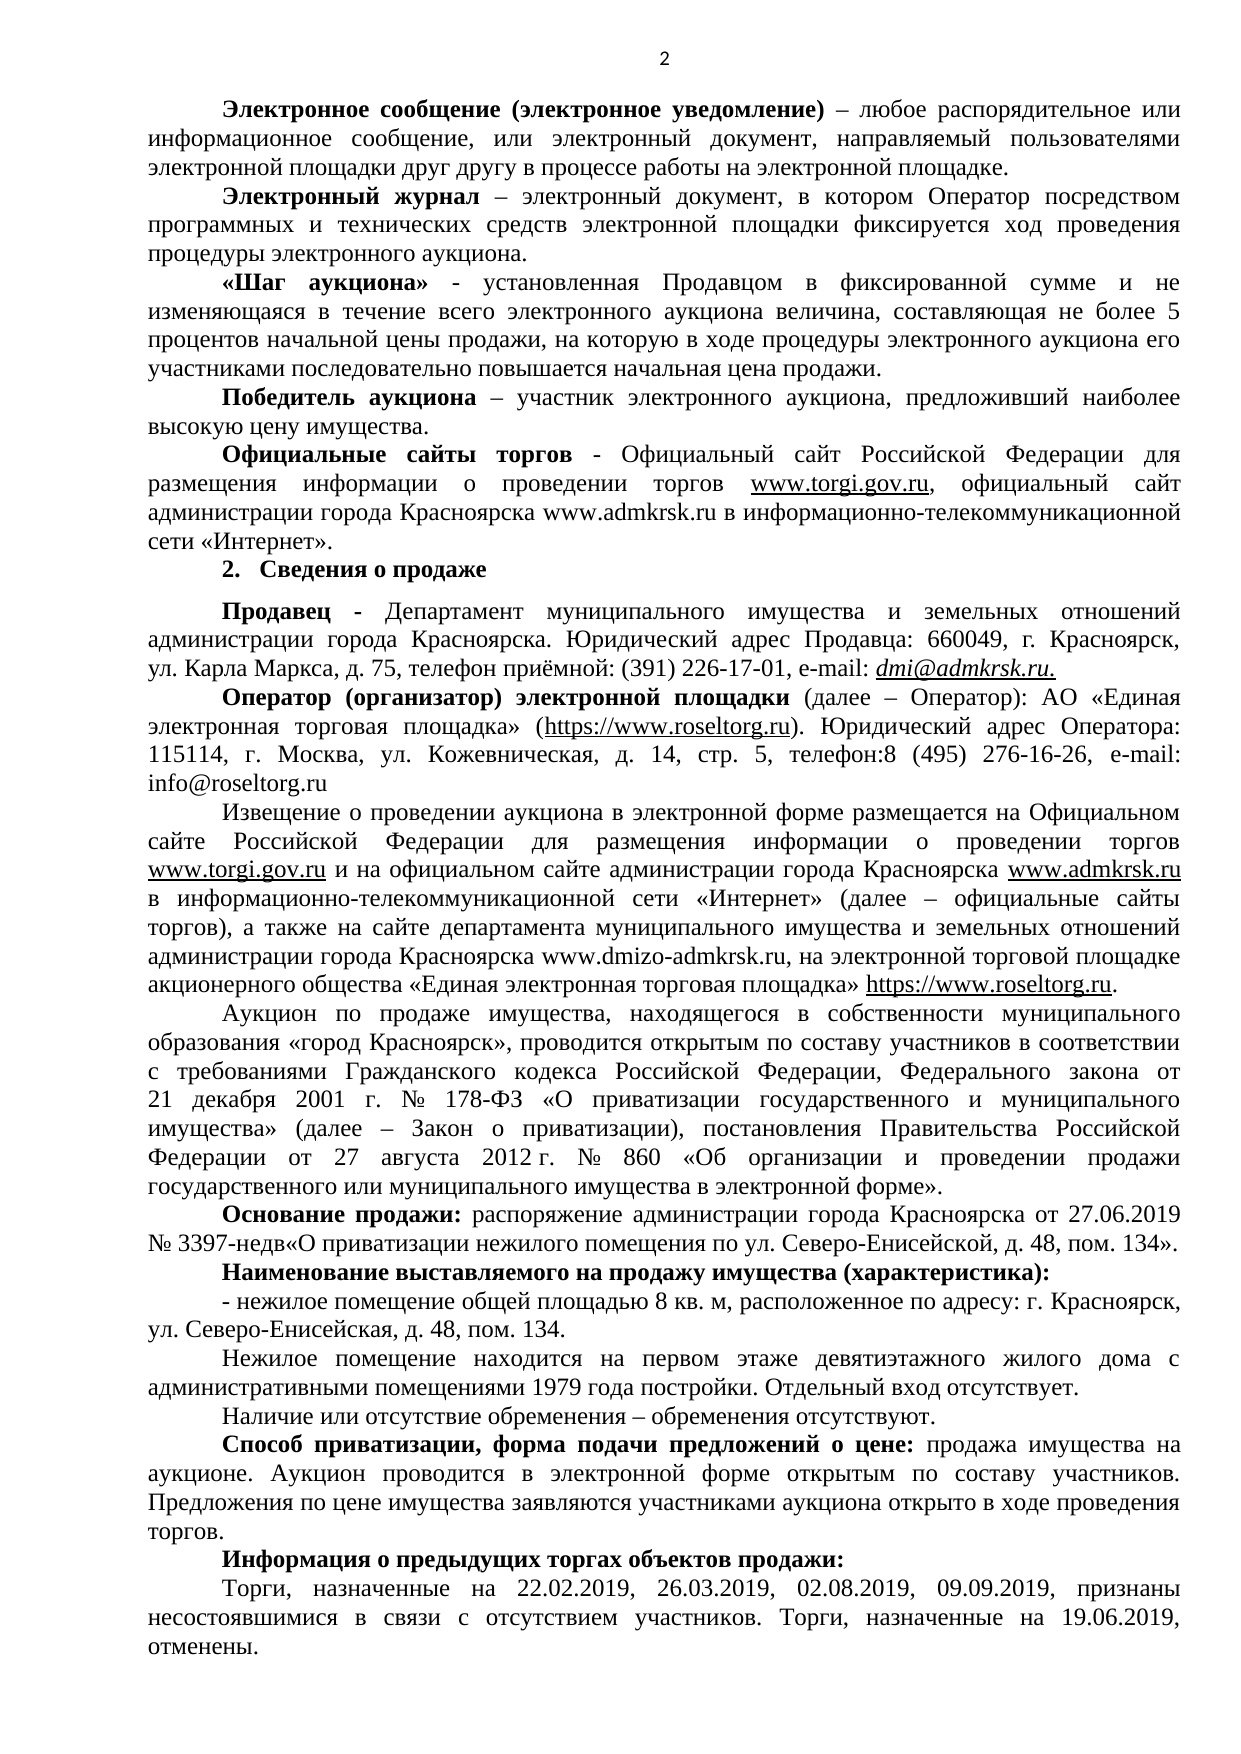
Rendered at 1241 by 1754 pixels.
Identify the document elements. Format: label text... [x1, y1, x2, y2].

text Официальные сайты торгов - Официальный сайт Российской Федерации для размещения информации о проведении торгов www.torgi.gov.ru, официальный сайт администрации города Красноярска www.admkrsk.ru в информационно-телекоммуникационной сети «Интернет». [148, 439, 1181, 554]
text Электронный журнал – электронный документ, в котором Оператор посредством программных и технических средств электронной площадки фиксируется ход проведения процедуры электронного аукциона. [148, 181, 1181, 267]
text «Шаг аукциона» - установленная Продавцом в фиксированной сумме и не изменяющаяся в течение всего электронного аукциона величина, составляющая не более 5 процентов начальной цены продажи, на которую в ходе процедуры электронного аукциона его участниками последовательно повышается начальная цена продажи. [148, 267, 1181, 382]
text Аукцион по продаже имущества, находящегося в собственности муниципального образования «город Красноярск», проводится открытым по составу участников в соответствии с требованиями Гражданского кодекса Российской Федерации, Федерального закона от 21 декабря 2001 г. № 178-ФЗ «О приватизации государственного и муниципального имущества» (далее – Закон о приватизации), постановления Правительства Российской Федерации от 27 августа 2012 г. № 860 «Об организации и проведении продажи государственного или муниципального имущества в электронной форме». [148, 998, 1181, 1199]
list Сведения о продаже [222, 554, 1181, 583]
text - нежилое помещение общей площадью 8 кв. м, расположенное по адресу: г. Красноярск, ул. Северо-Енисейская, д. 48, пом. 134. [148, 1286, 1181, 1343]
text Победитель аукциона – участник электронного аукциона, предложивший наиболее высокую цену имущества. [148, 382, 1181, 439]
text Информация о предыдущих торгах объектов продажи: [148, 1544, 1181, 1573]
text Продавец - Департамент муниципального имущества и земельных отношений администрации города Красноярска. Юридический адрес Продавца: 660049, г. Красноярск, ул. Карла Маркса, д. 75, телефон приёмной: (391) 226-17-01, e-mail: dmi@admkrsk.ru. [148, 596, 1181, 682]
text Электронное сообщение (электронное уведомление) – любое распорядительное или информационное сообщение, или электронный документ, направляемый пользователями электронной площадки друг другу в процессе работы на электронной площадке. [148, 94, 1181, 181]
text Извещение о проведении аукциона в электронной форме размещается на Официальном сайте Российской Федерации для размещения информации о проведении торгов www.torgi.gov.ru и на официальном сайте администрации города Красноярска www.admkrsk.ru в информационно-телекоммуникационной сети «Интернет» (далее – официальные сайты торгов), а также на сайте департамента муниципального имущества и земельных отношений администрации города Красноярска www.dmizo-admkrsk.ru, на электронной торговой площадке акционерного общества «Единая электронная торговая площадка» https://www.roseltorg.ru. [148, 797, 1181, 998]
text Торги, назначенные на 22.02.2019, 26.03.2019, 02.08.2019, 09.09.2019, признаны несостоявшимися в связи с отсутствием участников. Торги, назначенные на 19.06.2019, отменены. [148, 1573, 1181, 1659]
text Нежилое помещение находится на первом этаже девятиэтажного жилого дома с административными помещениями 1979 года постройки. Отдельный вход отсутствует. [148, 1343, 1181, 1401]
text Основание продажи: распоряжение администрации города Красноярска от 27.06.2019 № 3397-недв«О приватизации нежилого помещения по ул. Северо-Енисейской, д. 48, пом. 134». [148, 1199, 1181, 1257]
text Способ приватизации, форма подачи предложений о цене: продажа имущества на аукционе. Аукцион проводится в электронной форме открытым по составу участников. Предложения по цене имущества заявляются участниками аукциона открыто в ходе проведения торгов. [148, 1429, 1181, 1544]
text Наименование выставляемого на продажу имущества (характеристика): [148, 1257, 1181, 1286]
text Оператор (организатор) электронной площадки (далее – Оператор): АО «Единая электронная торговая площадка» (https://www.roseltorg.ru). Юридический адрес Оператора: 115114, г. Москва, ул. Кожевническая, д. 14, стр. 5, телефон:8 (495) 276-16-26, e-mail: info@roseltorg.ru [148, 682, 1181, 797]
text Наличие или отсутствие обременения – обременения отсутствуют. [148, 1401, 1181, 1429]
